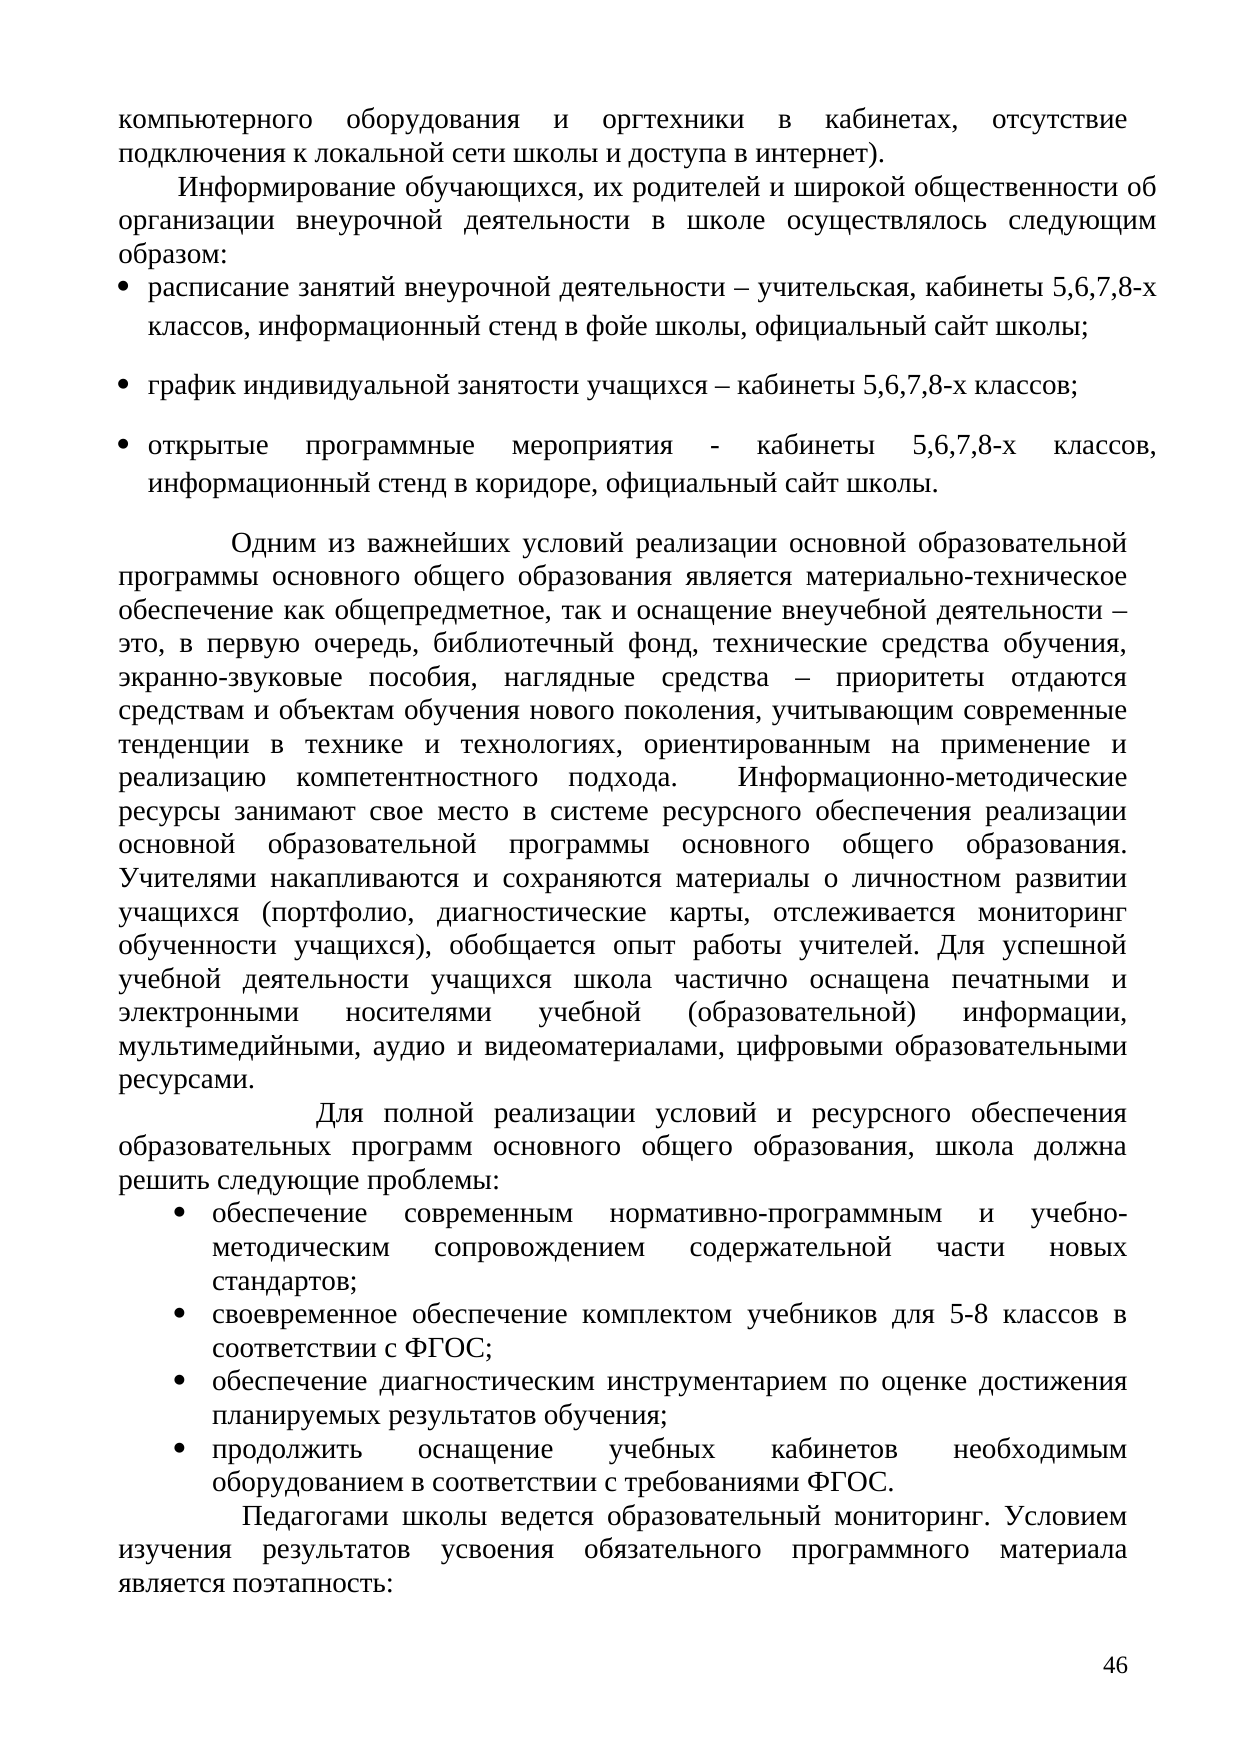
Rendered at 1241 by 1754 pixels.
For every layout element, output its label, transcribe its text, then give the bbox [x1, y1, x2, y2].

list расписание занятий внеурочной деятельности – учительская, кабинеты 5,6,7,8-х классов, информационный стенд в фойе школы, официальный сайт школы; [118, 269, 1158, 341]
text Информирование обучающихся, их родителей и широкой общественности об организации внеурочной деятельности в школе осуществлялось следующим образом: [118, 169, 1158, 269]
list открытые программные мероприятия - кабинеты 5,6,7,8-х классов, информационный стенд в коридоре, официальный сайт школы. [118, 427, 1158, 499]
text Одним из важнейших условий реализации основной образовательной программы основного общего образования является материально-техническое обеспечение как общепредметное, так и оснащение внеучебной деятельности – это, в первую очередь, библиотечный фонд, технические средства обучения, экранно-звуковые пособия, наглядные средства – приоритеты отдаются средствам и объектам обучения нового поколения, учитывающим современные тенденции в технике и технологиях, ориентированным на применение и реализацию компетентностного подхода. Информационно-методические ресурсы занимают свое место в системе ресурсного обеспечения реализации основной образовательной программы основного общего образования. Учителями накапливаются и сохраняются материалы о личностном развитии учащихся (портфолио, диагностические карты, отслеживается мониторинг обученности учащихся), обобщается опыт работы учителей. Для успешной учебной деятельности учащихся школа частично оснащена печатными и электронными носителями учебной (образовательной) информации, мультимедийными, аудио и видеоматериалами, цифровыми образовательными ресурсами. [118, 525, 1128, 1095]
text Педагогами школы ведется образовательный мониторинг. Условием изучения результатов усвоения обязательного программного материала является поэтапность: [118, 1498, 1128, 1598]
list обеспечение современным нормативно-программным и учебно-методическим сопровождением содержательной части новых стандартов; [174, 1196, 1128, 1296]
list продолжить оснащение учебных кабинетов необходимым оборудованием в соответствии с требованиями ФГОС. [174, 1431, 1128, 1498]
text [118, 102, 1128, 169]
list обеспечение диагностическим инструментарием по оценке достижения планируемых результатов обучения; [174, 1363, 1128, 1431]
list график индивидуальной занятости учащихся – кабинеты 5,6,7,8-х классов; [118, 367, 1158, 401]
list своевременное обеспечение комплектом учебников для 5-8 классов в соответствии с ФГОС; [174, 1296, 1128, 1363]
text Для полной реализации условий и ресурсного обеспечения образовательных программ основного общего образования, школа должна решить следующие проблемы: [118, 1095, 1128, 1196]
